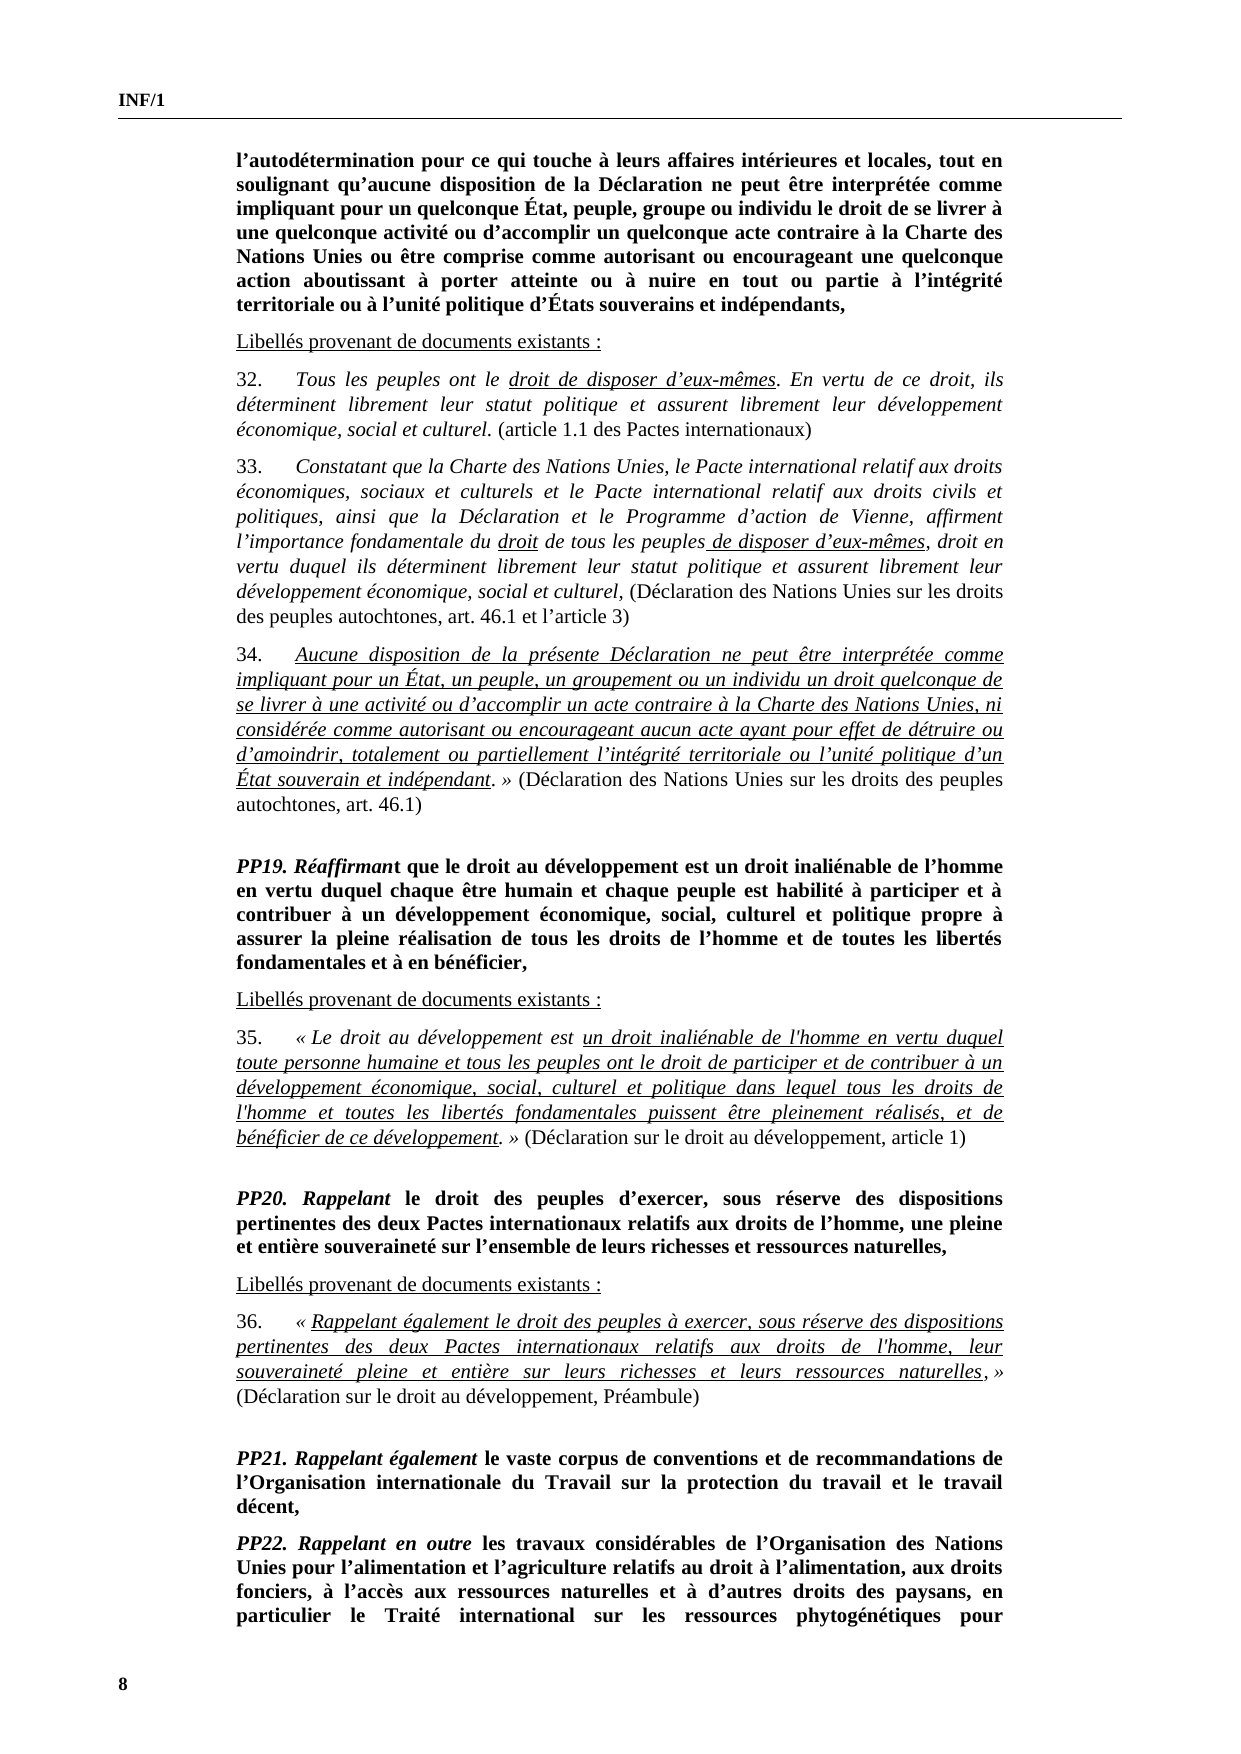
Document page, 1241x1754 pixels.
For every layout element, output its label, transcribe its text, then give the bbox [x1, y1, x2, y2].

text « Rappelant également le droit des peuples à exercer, sous réserve des dispositions pertinentes des deux Pactes internationaux relatifs aux droits de l'homme, leur souveraineté pleine et entière sur leurs richesses et leurs ressources naturelles, » (Déclaration sur le droit au développement, Préambule) [236, 1308, 1004, 1408]
text Libellés provenant de documents existants : [236, 328, 1004, 353]
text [236, 1531, 1004, 1627]
text Constatant que la Charte des Nations Unies, le Pacte international relatif aux droits économiques, sociaux et culturels et le Pacte international relatif aux droits civils et politiques, ainsi que la Déclaration et le Programme d’action de Vienne, affirment l’importance fondamentale du droit de tous les peuples de disposer d’eux-mêmes, droit en vertu duquel ils déterminent librement leur statut politique et assurent librement leur développement économique, social et culturel, (Déclaration des Nations Unies sur les droits des peuples autochtones, art. 46.1 et l’article 3) [236, 453, 1004, 628]
text Tous les peuples ont le droit de disposer d’eux-mêmes. En vertu de ce droit, ils déterminent librement leur statut politique et assurent librement leur développement économique, social et culturel. (article 1.1 des Pactes internationaux) [236, 366, 1004, 441]
text Aucune disposition de la présente Déclaration ne peut être interprétée comme impliquant pour un État, un peuple, un groupement ou un individu un droit quelconque de se livrer à une activité ou d’accomplir un acte contraire à la Charte des Nations Unies, ni considérée comme autorisant ou encourageant aucun acte ayant pour effet de détruire ou d’amoindrir, totalement ou partiellement l’intégrité territoriale ou l’unité politique d’un État souverain et indépendant. » (Déclaration des Nations Unies sur les droits des peuples autochtones, art. 46.1) [236, 641, 1004, 738]
text « Le droit au développement est un droit inaliénable de l'homme en vertu duquel toute personne humaine et tous les peuples ont le droit de participer et de contribuer à un développement économique, social, culturel et politique dans lequel tous les droits de l'homme et toutes les libertés fondamentales puissent être pleinement réalisés, et de bénéficier de ce développement. » (Déclaration sur le droit au développement, article 1) [236, 1024, 1004, 1071]
text Libellés provenant de documents existants : [236, 1271, 1004, 1296]
text Aucune disposition de la présente Déclaration ne peut être interprétée comme impliquant pour un État, un peuple, un groupement ou un individu un droit quelconque de se livrer à une activité ou d’accomplir un acte contraire à la Charte des Nations Unies, ni considérée comme autorisant ou encourageant aucun acte ayant pour effet de détruire ou d’amoindrir, totalement ou partiellement l’intégrité territoriale ou l’unité politique d’un État souverain et indépendant. » (Déclaration des Nations Unies sur les droits des peuples autochtones, art. 46.1) [236, 764, 1004, 816]
text PP19. Réaffirmant que le droit au développement est un droit inaliénable de l’homme en vertu duquel chaque être humain et chaque peuple est habilité à participer et à contribuer à un développement économique, social, culturel et politique propre à assurer la pleine réalisation de tous les droits de l’homme et de toutes les libertés fondamentales et à en bénéficier, [236, 853, 1004, 974]
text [236, 148, 1004, 316]
text PP20. Rappelant le droit des peuples d’exercer, sous réserve des dispositions pertinentes des deux Pactes internationaux relatifs aux droits de l’homme, une pleine et entière souveraineté sur l’ensemble de leurs richesses et ressources naturelles, [236, 1186, 1004, 1258]
text Libellés provenant de documents existants : [236, 986, 1004, 1011]
text PP21. Rappelant également le vaste corpus de conventions et de recommandations de l’Organisation internationale du Travail sur la protection du travail et le travail décent, [236, 1446, 1004, 1518]
